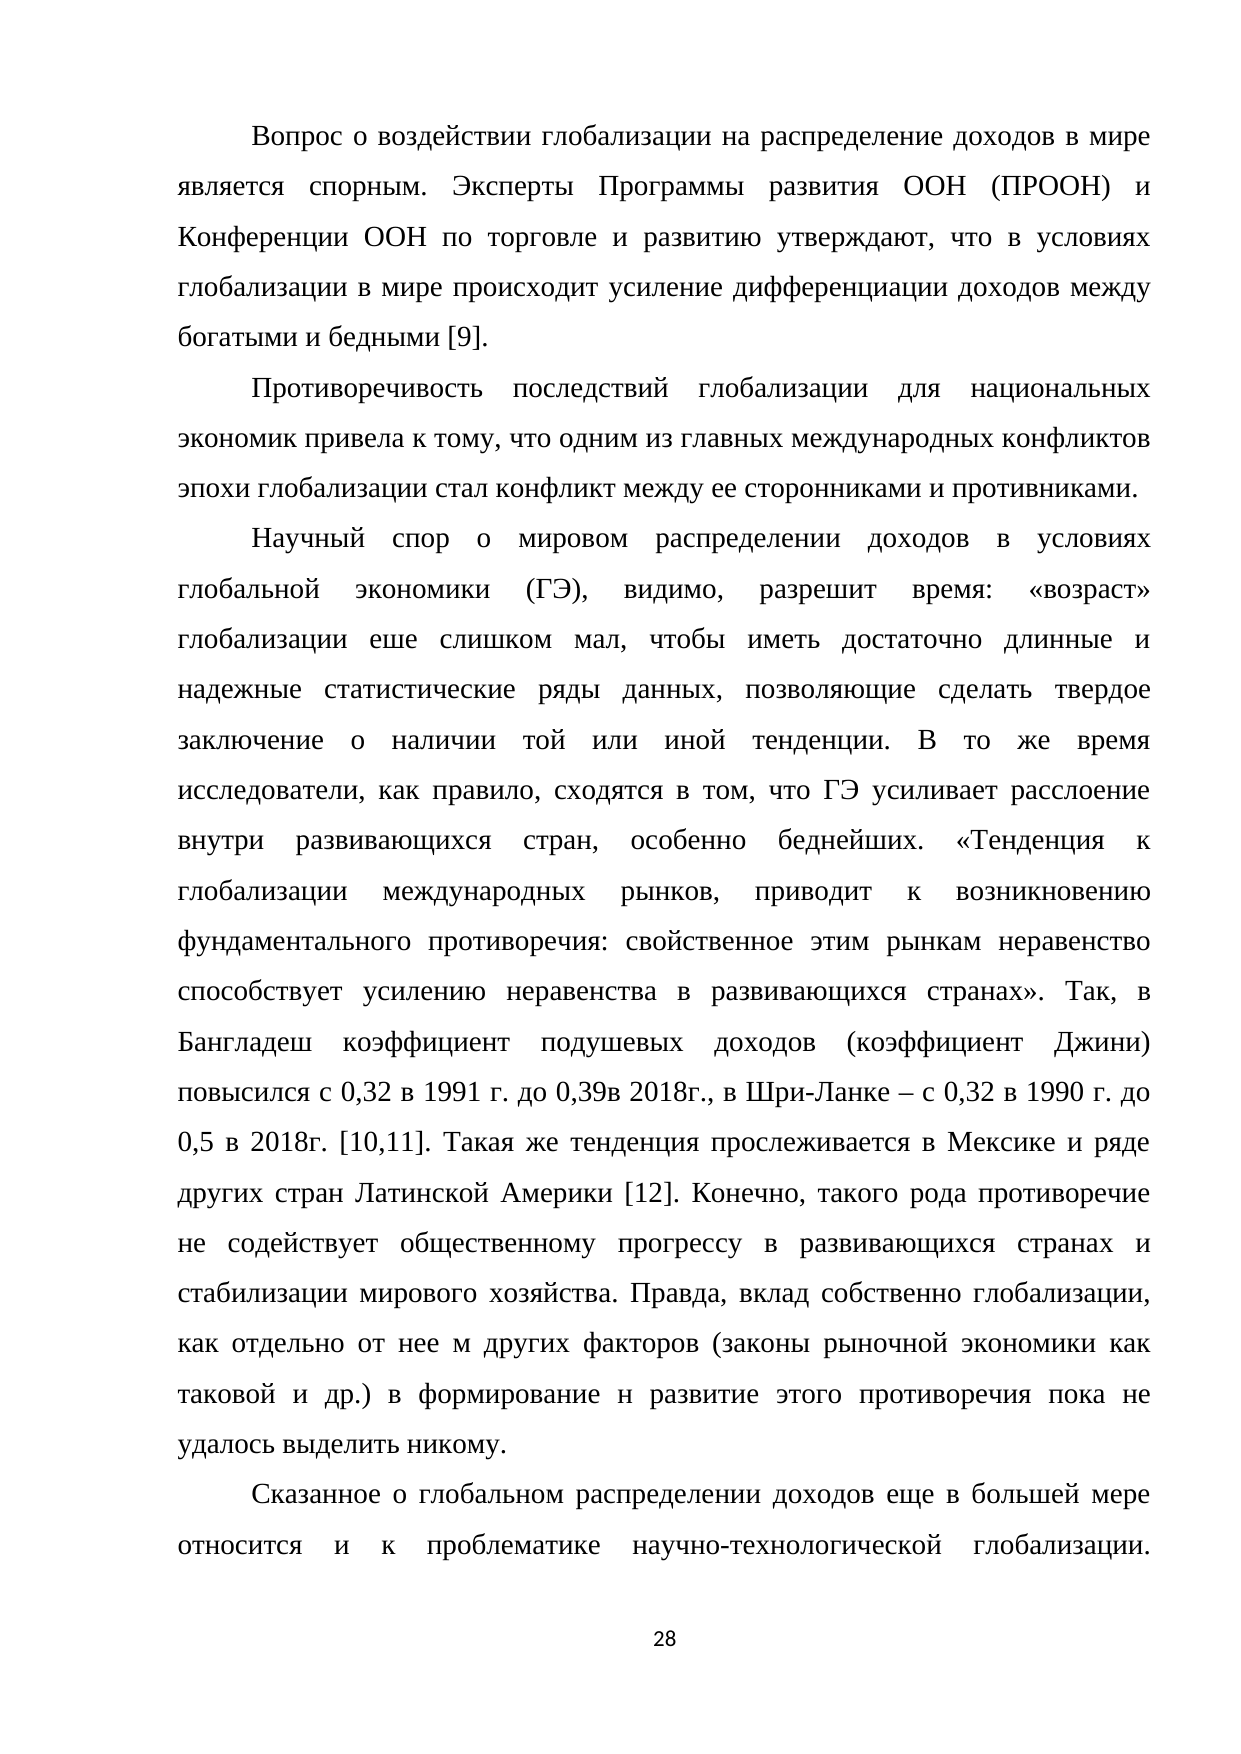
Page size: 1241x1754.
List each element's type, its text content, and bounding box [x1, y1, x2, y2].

text Вопрос о воздействии глобализации на распределение доходов в мире является спорным. Эксперты Программы развития ООН (ПРООН) и Конференции ООН по торговле и развитию утверждают, что в условиях глобализации в мире происходит усиление дифференциации доходов между богатыми и бедными [9]. [177, 118, 1152, 353]
text Противоречивость последствий глобализации для национальных экономик привела к тому, что одним из главных международных конфликтов эпохи глобализации стал конфликт между ее сторонниками и противниками. [177, 370, 1152, 504]
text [177, 1477, 1152, 1560]
text Научный спор о мировом распределении доходов в условиях глобальной экономики (ГЭ), видимо, разрешит время: «возраст» глобализации еше слишком мал, чтобы иметь достаточно длинные и надежные статистические ряды данных, позволяющие сделать твердое заключение о наличии той или иной тенденции. В то же время исследователи, как правило, сходятся в том, что ГЭ усиливает расслоение внутри развивающихся стран, особенно беднейших. «Тенденция к глобализации международных рынков, приводит к возникновению фундаментального противоречия: свойственное этим рынкам неравенство способствует усилению неравенства в развивающихся странах». Так, в Бангладеш коэффициент подушевых доходов (коэффициент Джини) повысился с 0,32 в 1991 г. до 0,39в 2018г., в Шри-Ланке – с 0,32 в 1990 г. до 0,5 в 2018г. [10,11]. Такая же тенденция прослеживается в Мексике и ряде других стран Латинской Америки [12]. Конечно, такого рода противоречие не содействует общественному прогрессу в развивающихся странах и стабилизации мирового хозяйства. Правда, вклад собственно глобализации, как отдельно от нее м других факторов (законы рыночной экономики как таковой и др.) в формирование н развитие этого противоречия пока не удалось выделить никому. [177, 521, 1152, 1460]
